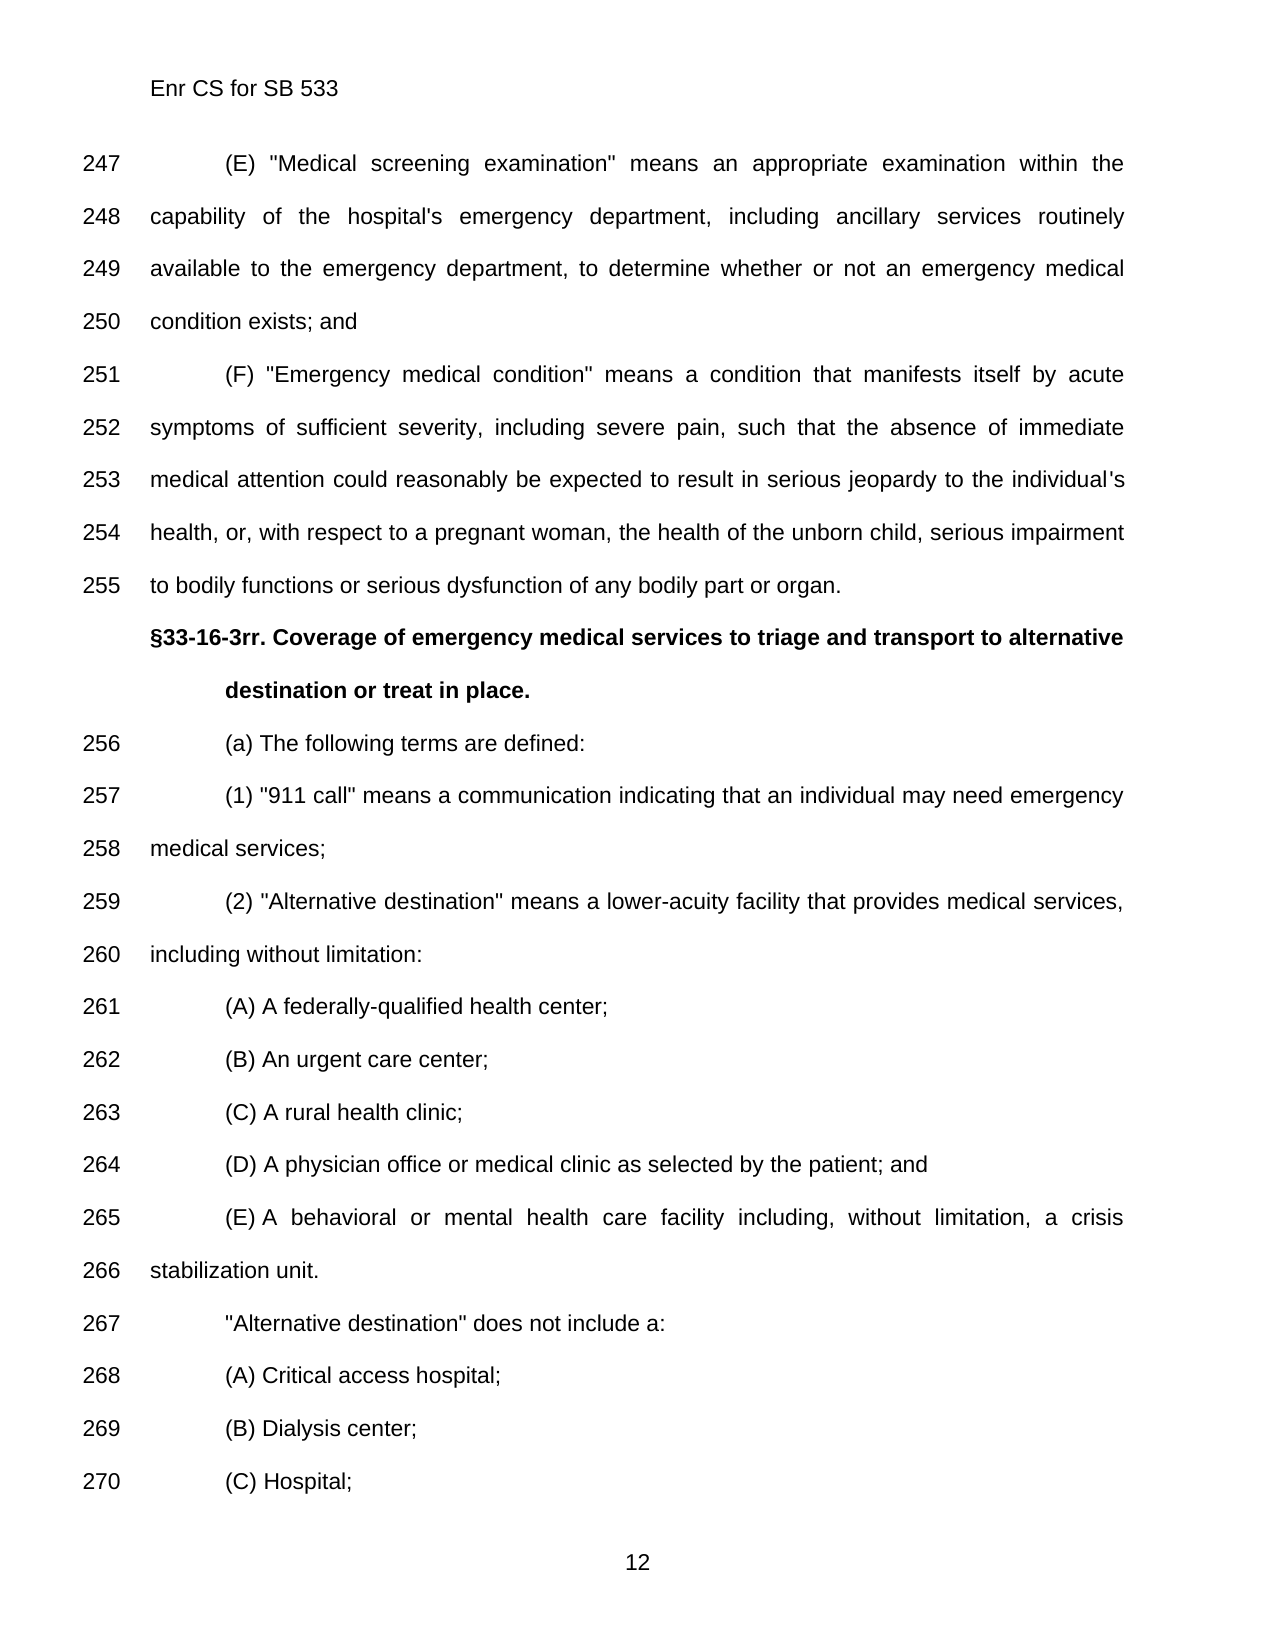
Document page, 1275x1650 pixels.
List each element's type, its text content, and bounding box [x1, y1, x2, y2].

text (a) The following terms are defined: [150, 730, 1125, 756]
text (F) "Emergency medical condition" means a condition that manifests itself by acute symptoms of sufficient severity, including severe pain, such that the absence of immediate medical attention could reasonably be expected to result in serious jeopardy to the individuals health, or, with respect to a pregnant woman, the health of the unborn child, serious impairment to bodily functions or serious dysfunction of any bodily part or organ. [150, 361, 1125, 598]
text (C) A rural health clinic; [150, 1099, 1125, 1125]
text (D) A physician office or medical clinic as selected by the patient; and [150, 1151, 1125, 1178]
text (2) "Alternative destination" means a lower-acuity facility that provides medical services, including without limitation: [150, 888, 1125, 967]
text (1) "911 call" means a communication indicating that an individual may need emergency medical services; [150, 782, 1125, 862]
text (A) Critical access hospital; [150, 1362, 1125, 1389]
text "Alternative destination" does not include a: [150, 1309, 1125, 1336]
text (E) "Medical screening examination" means an appropriate examination within the capability of the hospitals emergency department, including ancillary services routinely available to the emergency department, to determine whether or not an emergency medical condition exists; and [150, 150, 1125, 334]
text (A) A federally-qualified health center; [150, 993, 1125, 1020]
text (C) Hospital; [150, 1468, 1125, 1494]
subtitle §33-16-3rr. Coverage of emergency medical services to triage and transport to alternative destination or treat in place. [150, 624, 1125, 703]
text (E) A behavioral or mental health care facility including, without limitation, a crisis stabilization unit. [150, 1204, 1125, 1283]
text (B) Dialysis center; [150, 1415, 1125, 1441]
text (B) An urgent care center; [150, 1046, 1125, 1072]
